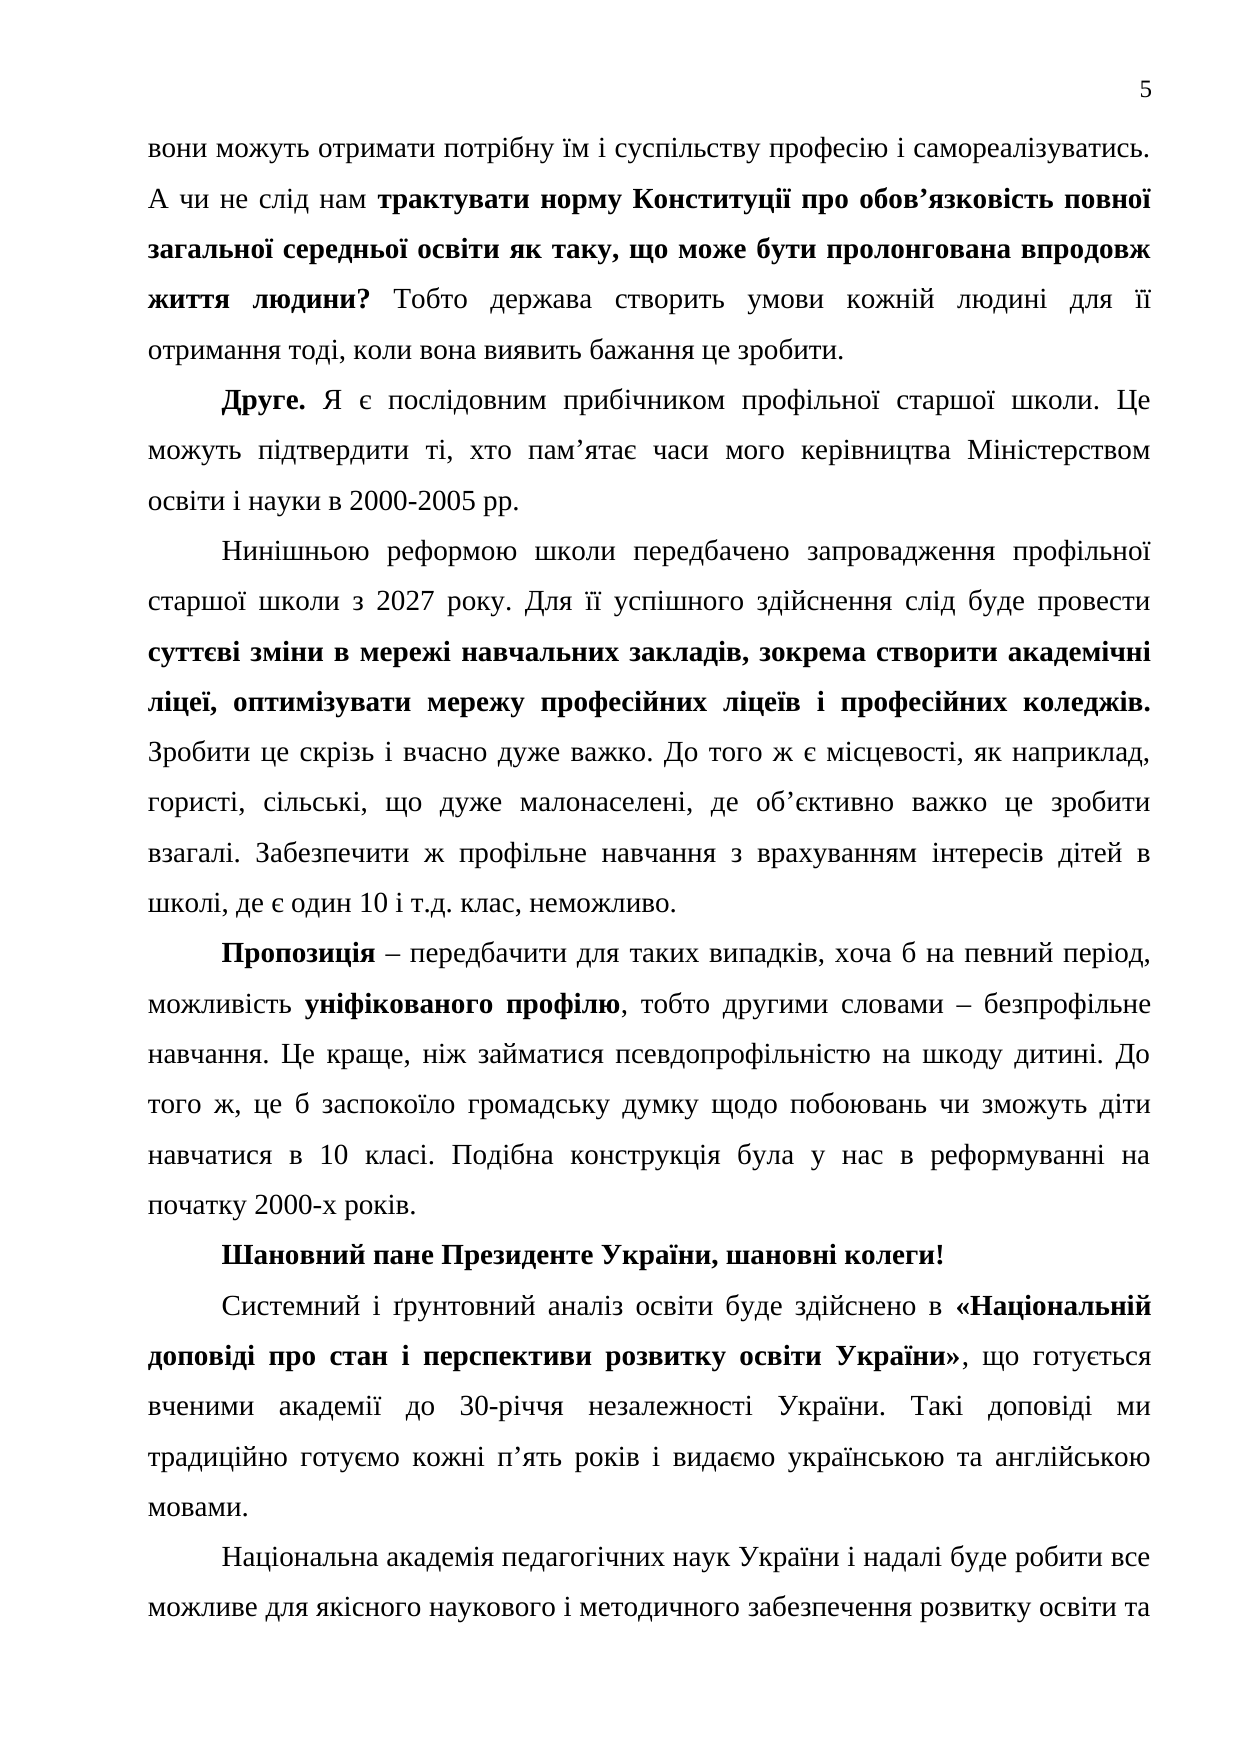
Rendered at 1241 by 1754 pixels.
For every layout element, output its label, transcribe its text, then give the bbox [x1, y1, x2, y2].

text Системний і ґрунтовний аналіз освіти буде здійснено в «Національній доповіді про стан і перспективи розвитку освіти України», що готується вченими академії до 30-річчя незалежності України. Такі доповіді ми традиційно готуємо кожні п’ять років і видаємо українською та англійською мовами. [148, 1288, 1152, 1522]
text Нинішньою реформою школи передбачено запровадження профільної старшої школи з 2027 року. Для її успішного здійснення слід буде провести суттєві зміни в мережі навчальних закладів, зокрема створити академічні ліцеї, оптимізувати мережу професійних ліцеїв і професійних коледжів. Зробити це скрізь і вчасно дуже важко. До того ж є місцевості, як наприклад, гористі, сільські, що дуже малонаселені, де об’єктивно важко це зробити взагалі. Забезпечити ж профільне навчання з врахуванням інтересів дітей в школі, де є один 10 і т.д. клас, неможливо. [148, 533, 1152, 919]
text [148, 131, 1152, 365]
text Пропозиція – передбачити для таких випадків, хоча б на певний період, можливість уніфікованого профілю, тобто другими словами – безпрофільне навчання. Це краще, ніж займатися псевдопрофільністю на шкоду дитині. До того ж, це б заспокоїло громадську думку щодо побоювань чи зможуть діти навчатися в 10 класі. Подібна конструкція була у нас в реформуванні на початку 2000-х років. [148, 936, 1152, 1221]
text Друге. Я є послідовним прибічником профільної старшої школи. Це можуть підтвердити ті, хто пам’ятає часи мого керівництва Міністерством освіти і науки в 2000-2005 рр. [148, 382, 1152, 516]
text Шановний пане Президенте України, шановні колеги! [148, 1237, 1152, 1271]
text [148, 1539, 1152, 1623]
